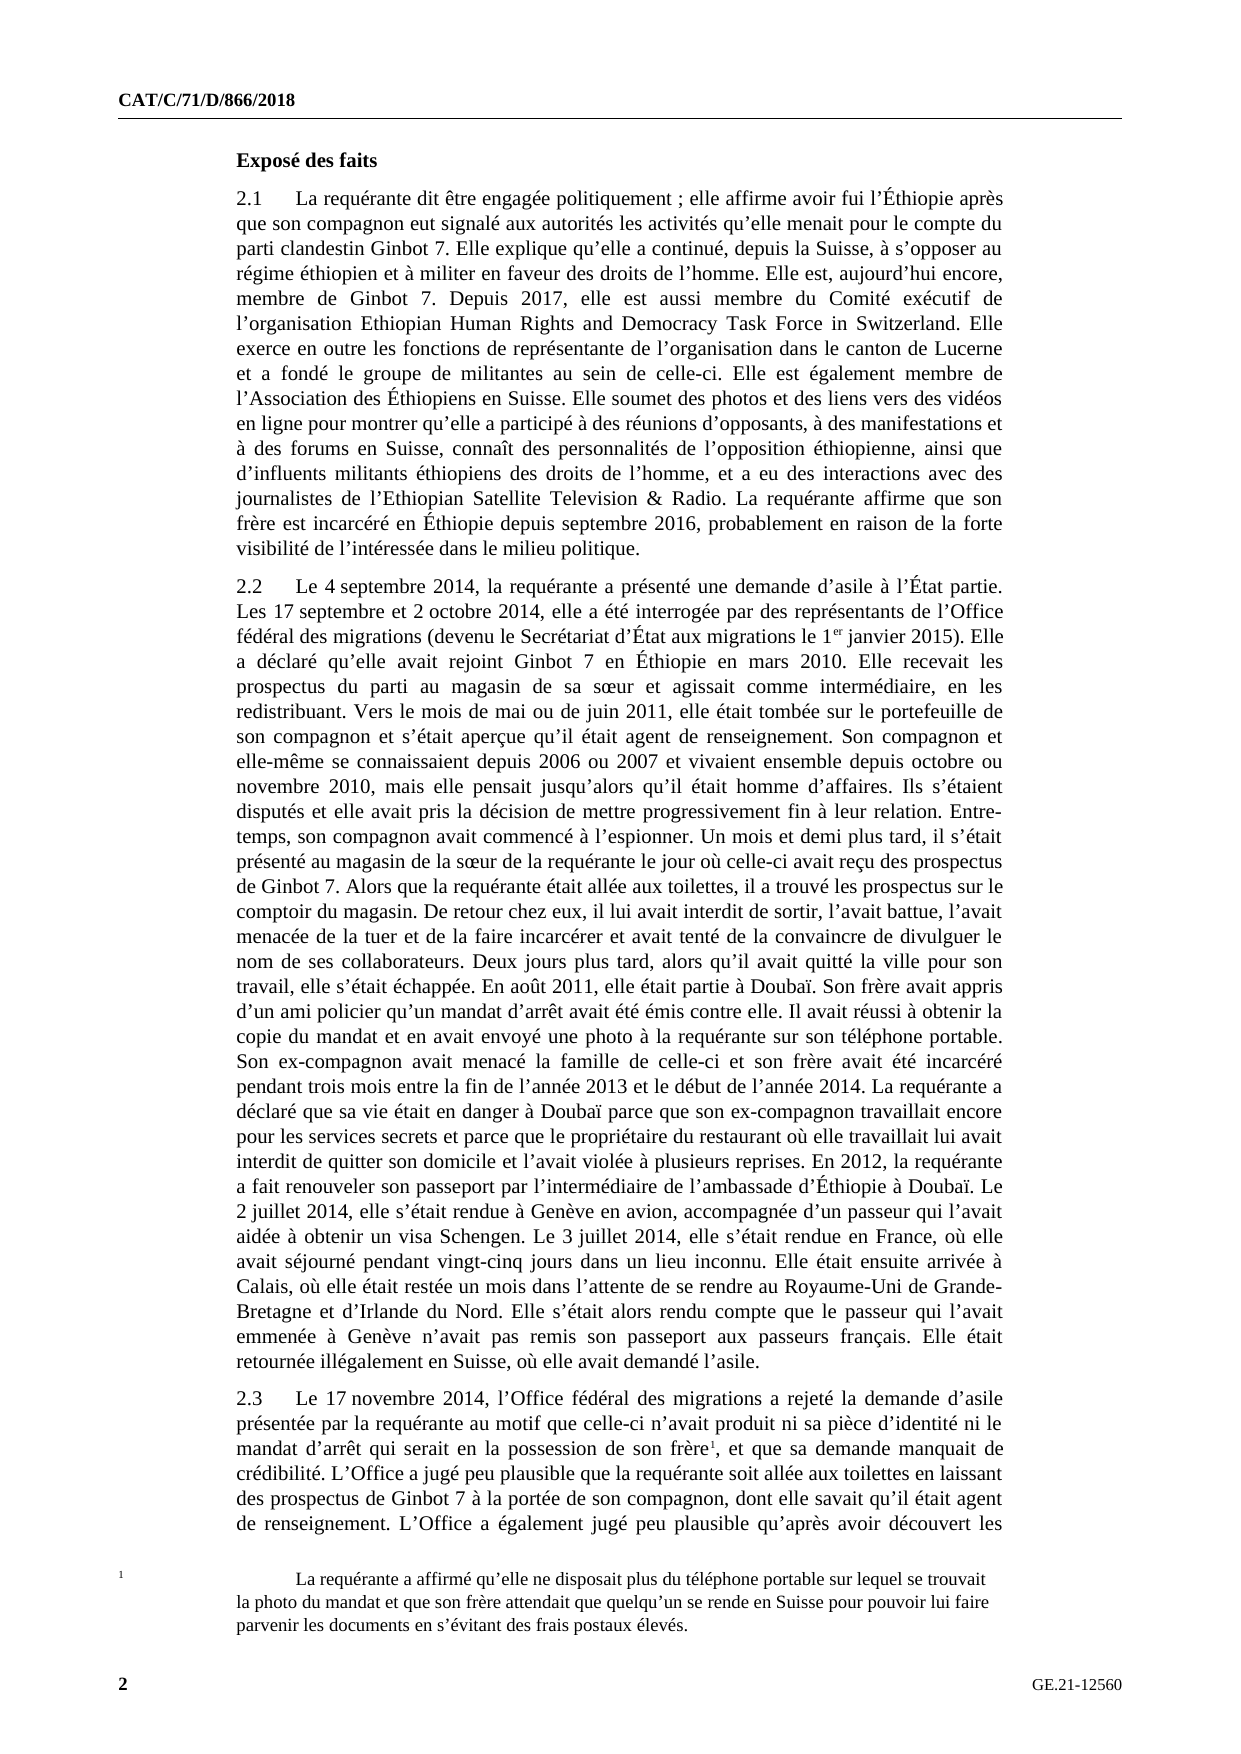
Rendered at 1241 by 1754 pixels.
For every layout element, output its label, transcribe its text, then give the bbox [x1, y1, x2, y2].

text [236, 1385, 1004, 1535]
text Exposé des faits [118, 148, 1004, 173]
text 2.1 La requérante dit être engagée politiquement ; elle affirme avoir fui l’Éthiopie après que son compagnon eut signalé aux autorités les activités qu’elle menait pour le compte du parti clandestin Ginbot 7. Elle explique qu’elle a continué, depuis la Suisse, à s’opposer au régime éthiopien et à militer en faveur des droits de l’homme. Elle est, aujourd’hui encore, membre de Ginbot 7. Depuis 2017, elle est aussi membre du Comité exécutif de l’organisation Ethiopian Human Rights and Democracy Task Force in Switzerland. Elle exerce en outre les fonctions de représentante de l’organisation dans le canton de Lucerne et a fondé le groupe de militantes au sein de celle-ci. Elle est également membre de l’Association des Éthiopiens en Suisse. Elle soumet des photos et des liens vers des vidéos en ligne pour montrer qu’elle a participé à des réunions d’opposants, à des manifestations et à des forums en Suisse, connaît des personnalités de l’opposition éthiopienne, ainsi que d’influents militants éthiopiens des droits de l’homme, et a eu des interactions avec des journalistes de l’Ethiopian Satellite Television & Radio. La requérante affirme que son frère est incarcéré en Éthiopie depuis septembre 2016, probablement en raison de la forte visibilité de l’intéressée dans le milieu politique. [236, 185, 1004, 560]
text 2.2 Le 4 septembre 2014, la requérante a présenté une demande d’asile à l’État partie. Les 17 septembre et 2 octobre 2014, elle a été interrogée par des représentants de l’Office fédéral des migrations (devenu le Secrétariat d’État aux migrations le 1er janvier 2015). Elle a déclaré qu’elle avait rejoint Ginbot 7 en Éthiopie en mars 2010. Elle recevait les prospectus du parti au magasin de sa sœur et agissait comme intermédiaire, en les redistribuant. Vers le mois de mai ou de juin 2011, elle était tombée sur le portefeuille de son compagnon et s’était aperçue qu’il était agent de renseignement. Son compagnon et elle-même se connaissaient depuis 2006 ou 2007 et vivaient ensemble depuis octobre ou novembre 2010, mais elle pensait jusqu’alors qu’il était homme d’affaires. Ils s’étaient disputés et elle avait pris la décision de mettre progressivement fin à leur relation. Entre-temps, son compagnon avait commencé à l’espionner. Un mois et demi plus tard, il s’était présenté au magasin de la sœur de la requérante le jour où celle-ci avait reçu des prospectus de Ginbot 7. Alors que la requérante était allée aux toilettes, il a trouvé les prospectus sur le comptoir du magasin. De retour chez eux, il lui avait interdit de sortir, l’avait battue, l’avait menacée de la tuer et de la faire incarcérer et avait tenté de la convaincre de divulguer le nom de ses collaborateurs. Deux jours plus tard, alors qu’il avait quitté la ville pour son travail, elle s’était échappée. En août 2011, elle était partie à Doubaï. Son frère avait appris d’un ami policier qu’un mandat d’arrêt avait été émis contre elle. Il avait réussi à obtenir la copie du mandat et en avait envoyé une photo à la requérante sur son téléphone portable. Son ex-compagnon avait menacé la famille de celle-ci et son frère avait été incarcéré pendant trois mois entre la fin de l’année 2013 et le début de l’année 2014. La requérante a déclaré que sa vie était en danger à Doubaï parce que son ex-compagnon travaillait encore pour les services secrets et parce que le propriétaire du restaurant où elle travaillait lui avait interdit de quitter son domicile et l’avait violée à plusieurs reprises. En 2012, la requérante a fait renouveler son passeport par l’intermédiaire de l’ambassade d’Éthiopie à Doubaï. Le 2 juillet 2014, elle s’était rendue à Genève en avion, accompagnée d’un passeur qui l’avait aidée à obtenir un visa Schengen. Le 3 juillet 2014, elle s’était rendue en France, où elle avait séjourné pendant vingt-cinq jours dans un lieu inconnu. Elle était ensuite arrivée à Calais, où elle était restée un mois dans l’attente de se rendre au Royaume-Uni de Grande-Bretagne et d’Irlande du Nord. Elle s’était alors rendu compte que le passeur qui l’avait emmenée à Genève n’avait pas remis son passeport aux passeurs français. Elle était retournée illégalement en Suisse, où elle avait demandé l’asile. [236, 573, 1004, 1373]
